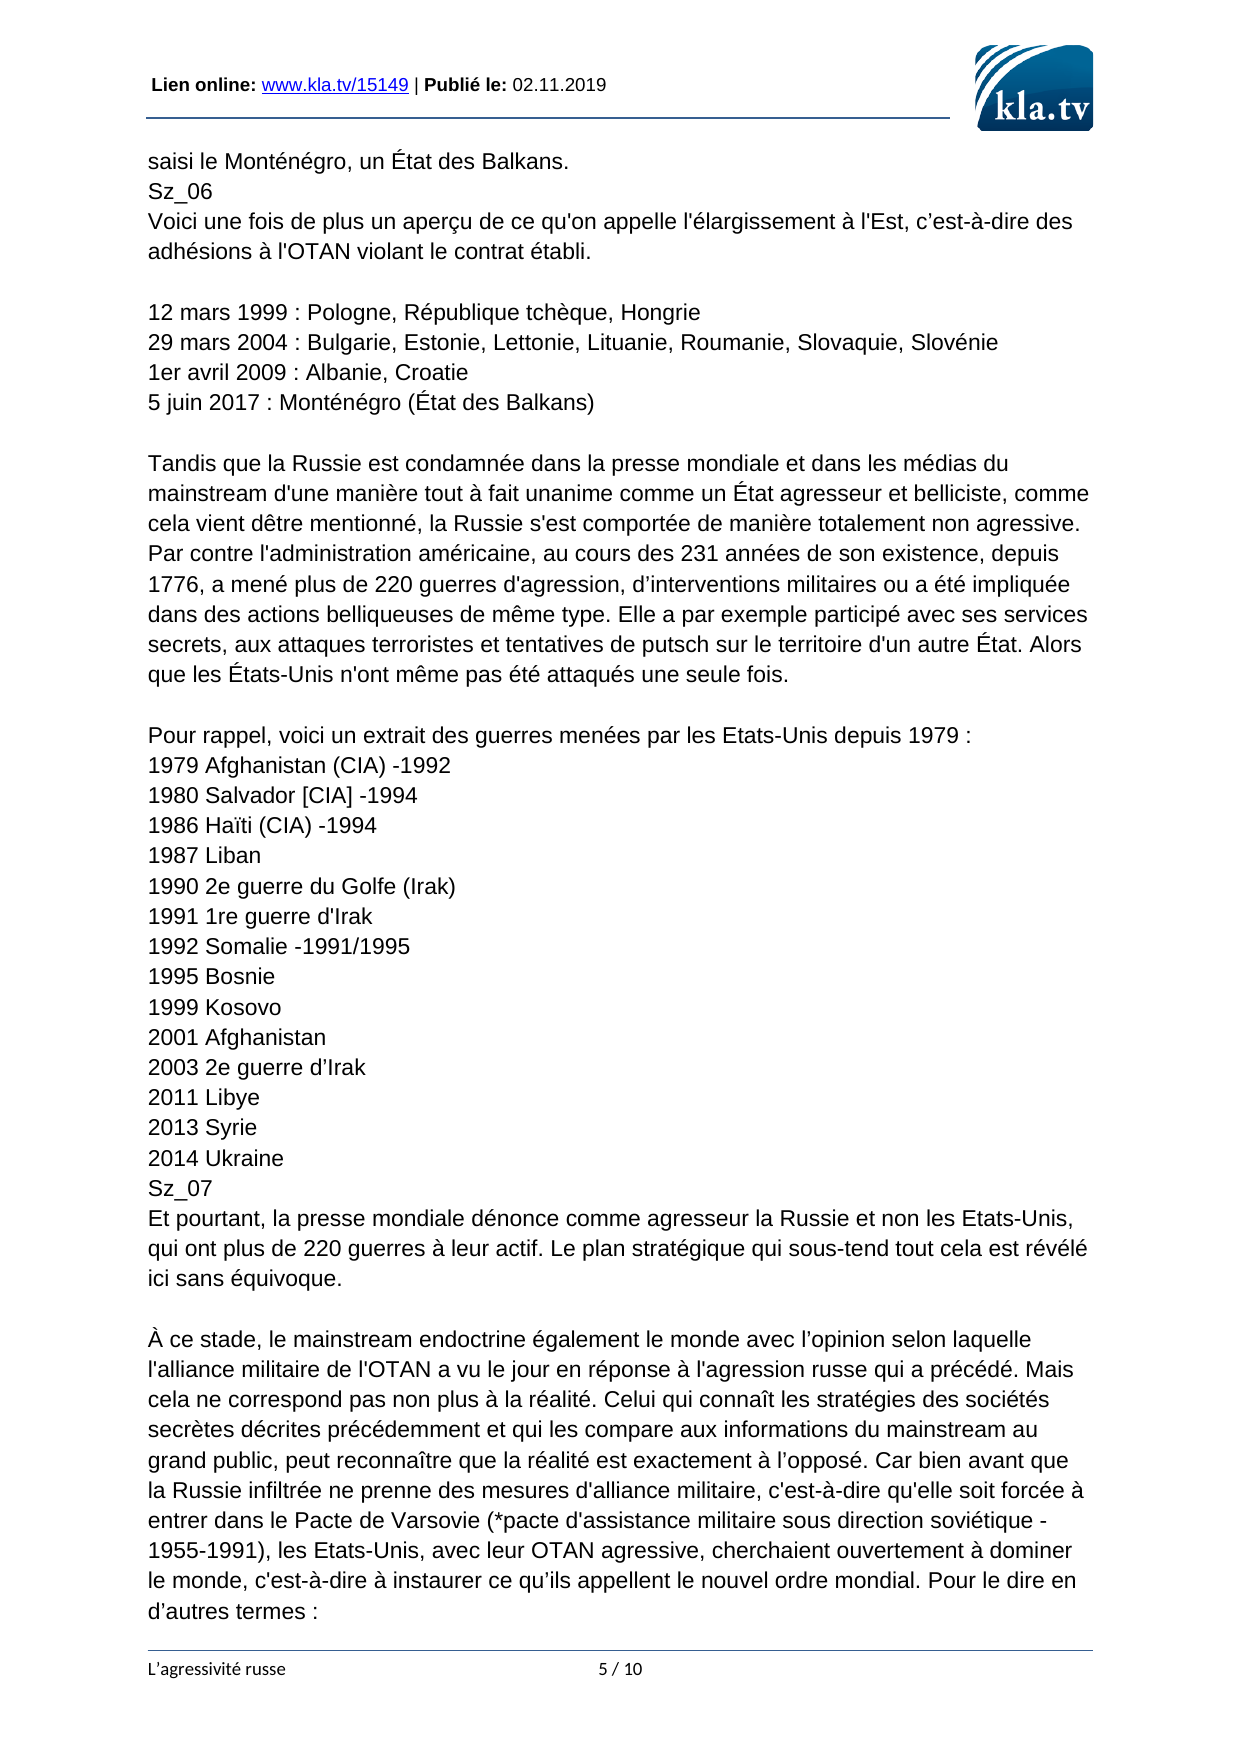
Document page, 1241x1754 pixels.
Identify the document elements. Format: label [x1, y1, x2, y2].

text [148, 148, 1093, 1624]
